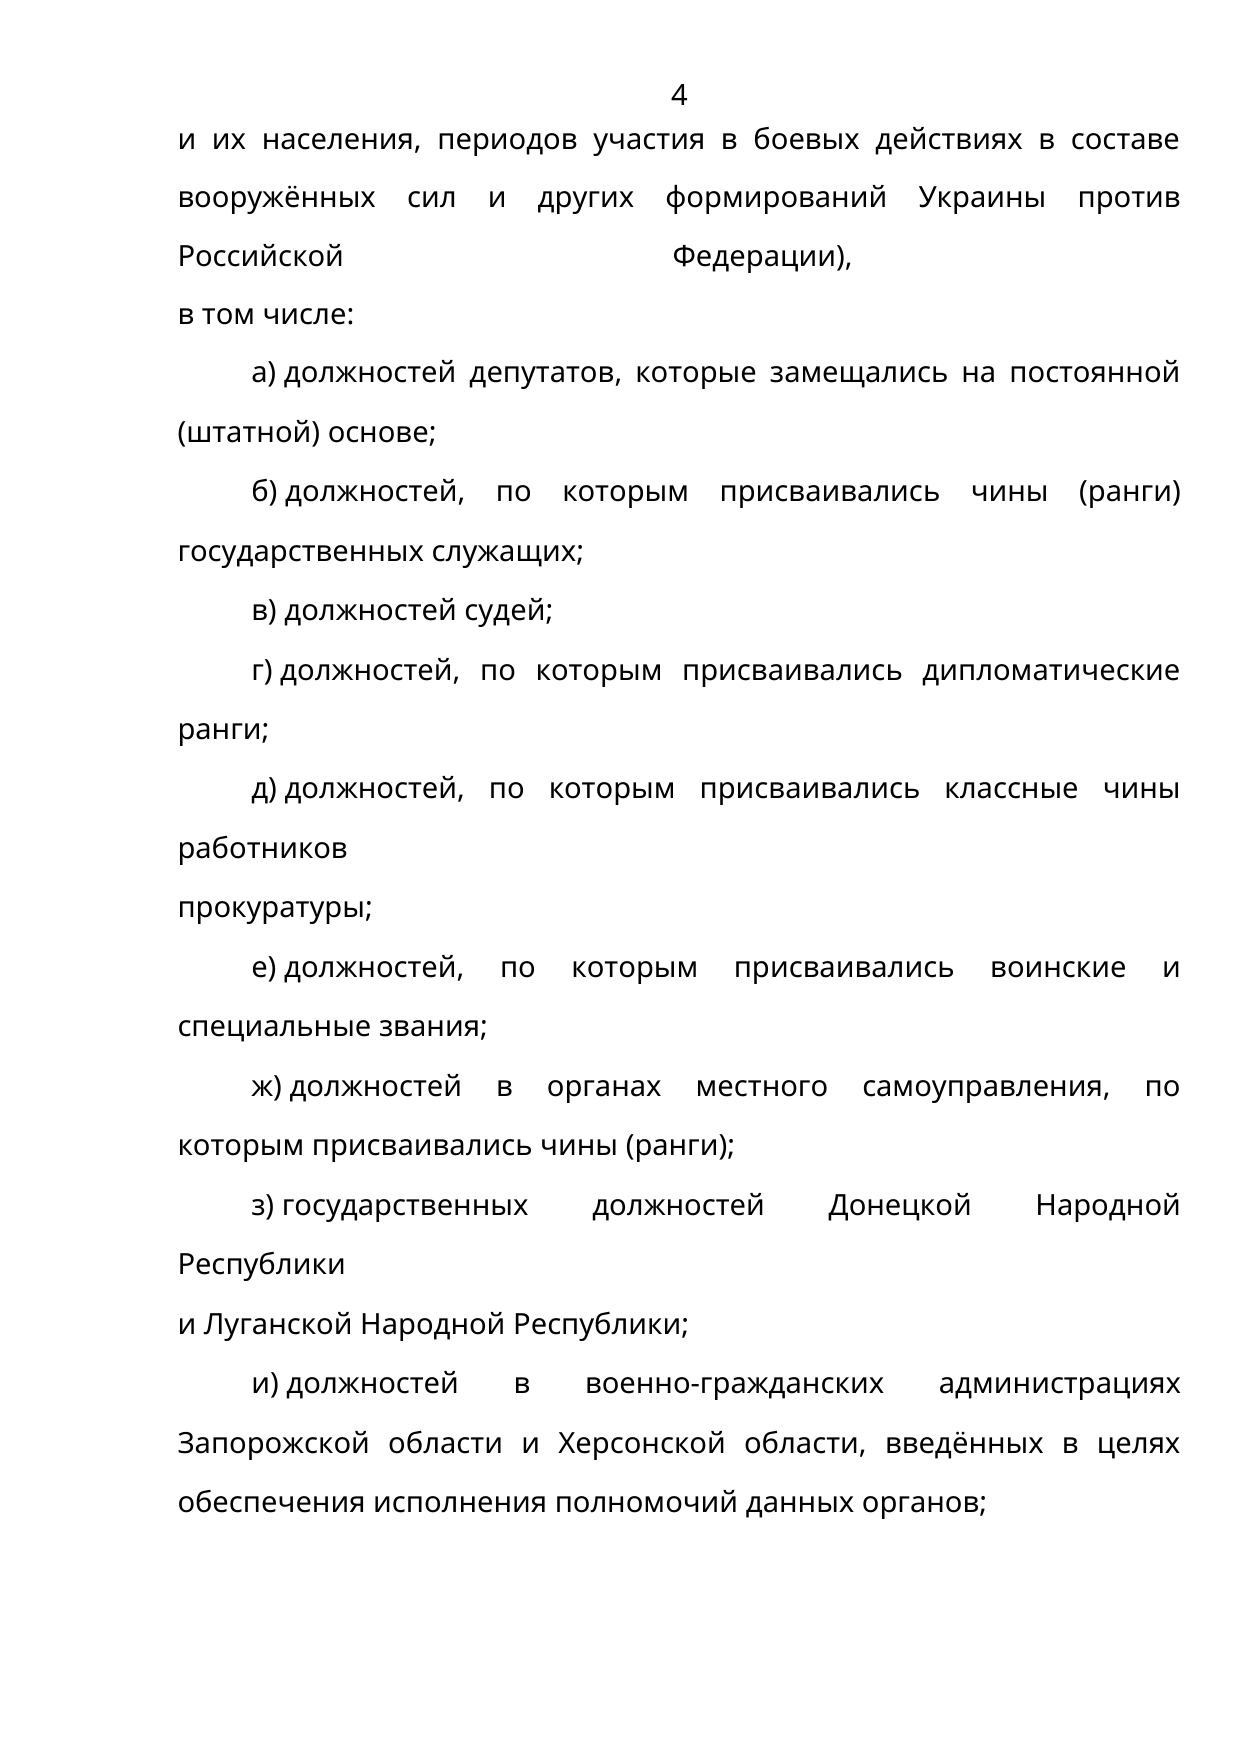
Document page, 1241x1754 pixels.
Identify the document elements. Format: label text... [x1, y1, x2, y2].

text ж) должностей в органах местного самоуправления, по которым присваивались чины (ранги); [177, 1065, 1181, 1164]
text з) государственных должностей Донецкой Народной Республики и Луганской Народной Республики; [177, 1184, 1181, 1343]
text а) должностей депутатов, которые замещались на постоянной (штатной) основе; [177, 351, 1181, 451]
text в) должностей судей; [177, 589, 1181, 629]
text г) должностей, по которым присваивались дипломатические ранги; [177, 649, 1181, 748]
text е) должностей, по которым присваивались воинские и специальные звания; [177, 946, 1181, 1045]
text б) должностей, по которым присваивались чины (ранги) государственных служащих; [177, 470, 1181, 569]
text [177, 118, 1181, 333]
text д) должностей, по которым присваивались классные чины работников прокуратуры; [177, 768, 1181, 926]
text и) должностей в военно-гражданских администрациях Запорожской области и Херсонской области, введённых в целях обеспечения исполнения полномочий данных органов; [177, 1363, 1181, 1521]
